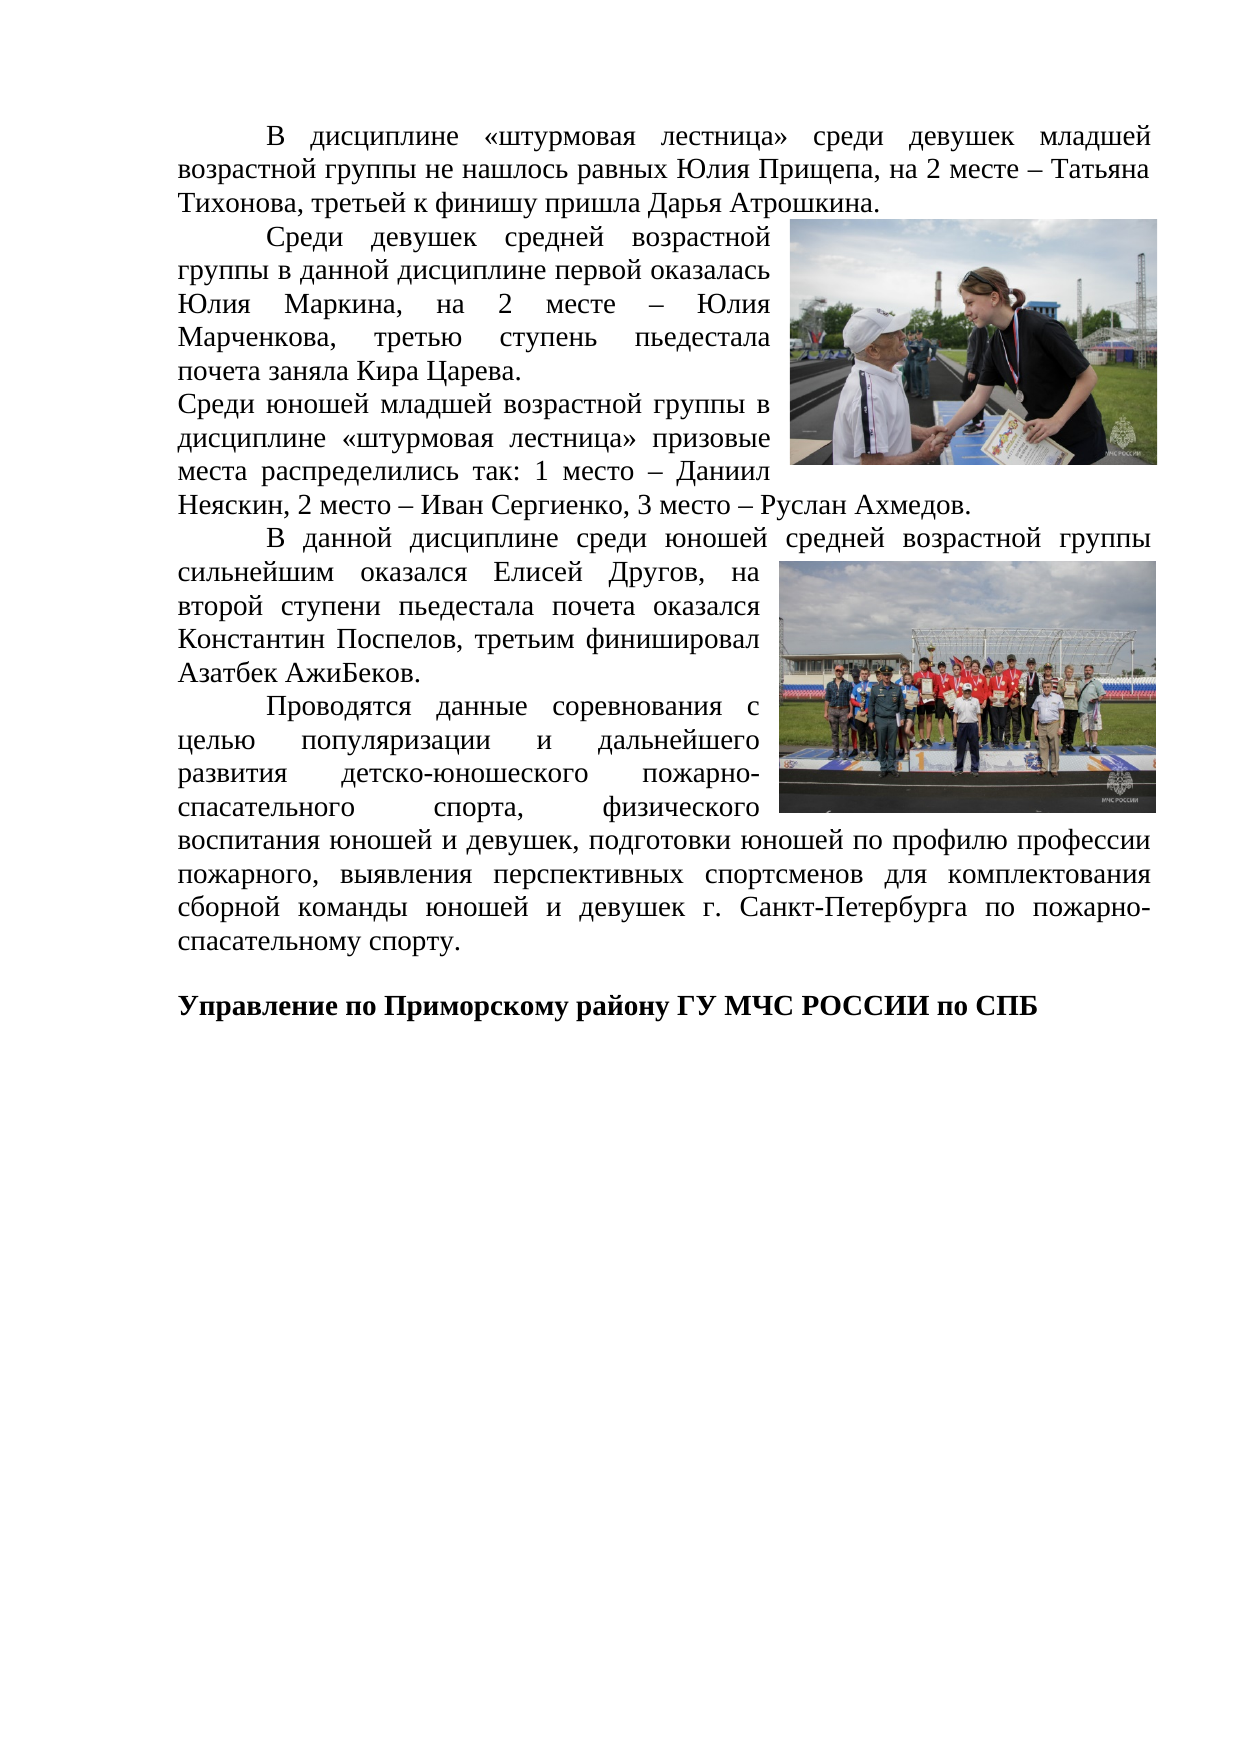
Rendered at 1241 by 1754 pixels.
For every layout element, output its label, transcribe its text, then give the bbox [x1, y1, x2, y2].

text Среди юношей младшей возрастной группы в дисциплине «штурмовая лестница» призовые места распределились так: 1 место – Даниил Неяскин, 2 место – Иван Сергиенко, 3 место – Руслан Ахмедов. [177, 386, 1152, 521]
text В дисциплине «штурмовая лестница» среди девушек младшей возрастной группы не нашлось равных Юлия Прищепа, на 2 месте – Татьяна Тихонова, третьей к финишу пришла Дарья Атрошкина. [177, 118, 1152, 219]
text Управление по Приморскому району ГУ МЧС РОССИИ по СПБ [177, 988, 1152, 1021]
text Проводятся данные соревнования с целью популяризации и дальнейшего развития детско-юношеского пожарно-спасательного спорта, физического воспитания юношей и девушек, подготовки юношей по профилю профессии пожарного, выявления перспективных спортсменов для комплектования сборной команды юношей и девушек г. Санкт-Петербурга по пожарно-спасательному спорту. [177, 688, 1152, 957]
text Среди девушек средней возрастной группы в данной дисциплине первой оказалась Юлия Маркина, на 2 месте – Юлия Марченкова, третью ступень пьедестала почета заняла Кира Царева. [177, 219, 788, 386]
picture [777, 561, 1156, 811]
text В данной дисциплине среди юношей средней возрастной группы сильнейшим оказался Елисей Другов, на второй ступени пьедестала почета оказался Константин Поспелов, третьим финишировал Азатбек АжиБеков. [177, 521, 1152, 688]
picture [788, 219, 1157, 463]
